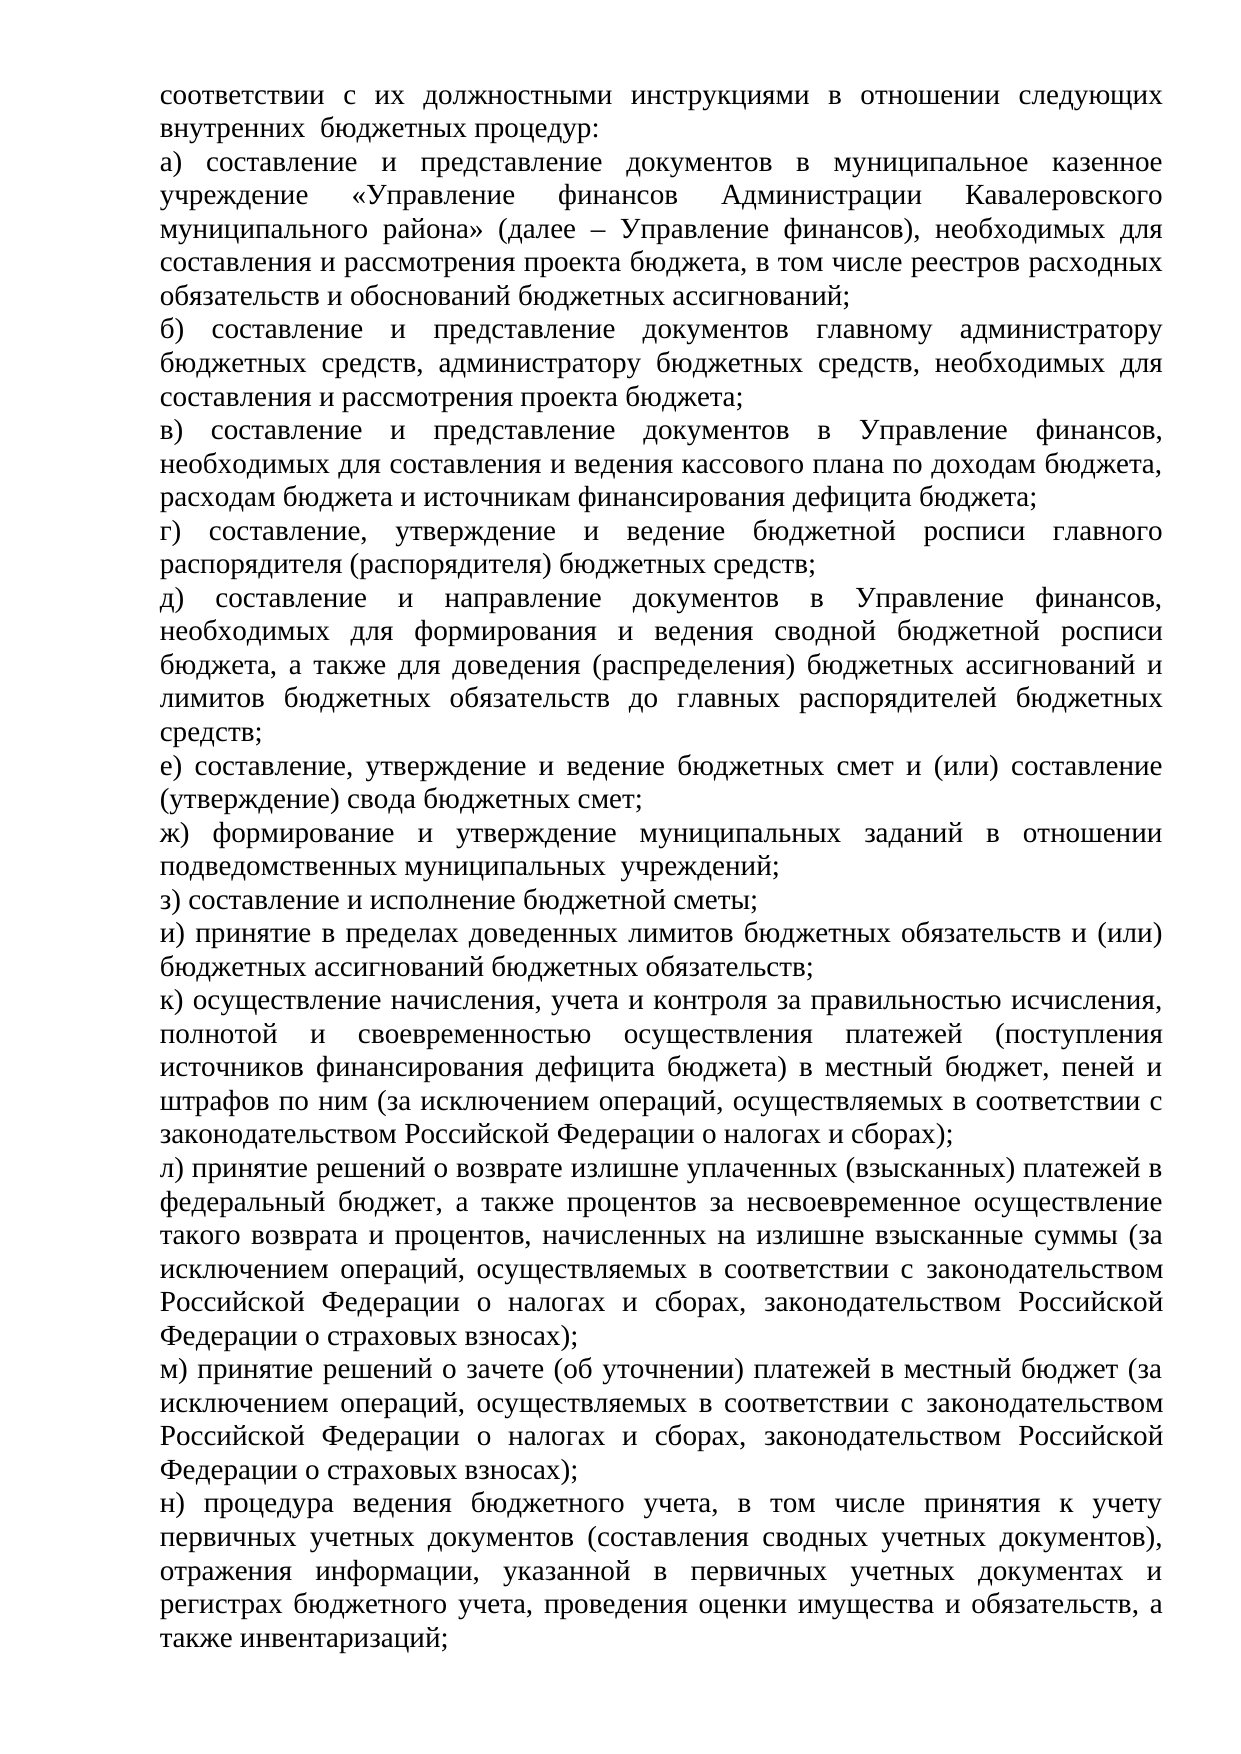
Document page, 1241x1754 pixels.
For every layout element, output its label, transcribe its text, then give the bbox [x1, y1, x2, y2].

text м) принятие решений о зачете (об уточнении) платежей в местный бюджет (за исключением операций, осуществляемых в соответствии с законодательством Российской Федерации о налогах и сборах, законодательством Российской Федерации о страховых взносах); [159, 1351, 1163, 1486]
text д) составление и направление документов в Управление финансов, необходимых для формирования и ведения сводной бюджетной росписи бюджета, а также для доведения (распределения) бюджетных ассигнований и лимитов бюджетных обязательств до главных распорядителей бюджетных средств; [159, 580, 1163, 748]
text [159, 77, 1163, 144]
text ж) формирование и утверждение муниципальных заданий в отношении подведомственных муниципальных учреждений; [159, 815, 1163, 882]
text и) принятие в пределах доведенных лимитов бюджетных обязательств и (или) бюджетных ассигнований бюджетных обязательств; [159, 915, 1163, 982]
text н) процедура ведения бюджетного учета, в том числе принятия к учету первичных учетных документов (составления сводных учетных документов), отражения информации, указанной в первичных учетных документах и регистрах бюджетного учета, проведения оценки имущества и обязательств, а также инвентаризаций; [159, 1486, 1163, 1653]
text л) принятие решений о возврате излишне уплаченных (взысканных) платежей в федеральный бюджет, а также процентов за несвоевременное осуществление такого возврата и процентов, начисленных на излишне взысканные суммы (за исключением операций, осуществляемых в соответствии с законодательством Российской Федерации о налогах и сборах, законодательством Российской Федерации о страховых взносах); [159, 1150, 1163, 1351]
text е) составление, утверждение и ведение бюджетных смет и (или) составление (утверждение) свода бюджетных смет; [159, 748, 1163, 815]
text г) составление, утверждение и ведение бюджетной росписи главного распорядителя (распорядителя) бюджетных средств; [159, 513, 1163, 580]
text з) составление и исполнение бюджетной сметы; [159, 882, 1163, 915]
text в) составление и представление документов в Управление финансов, необходимых для составления и ведения кассового плана по доходам бюджета, расходам бюджета и источникам финансирования дефицита бюджета; [159, 412, 1163, 513]
text б) составление и представление документов главному администратору бюджетных средств, администратору бюджетных средств, необходимых для составления и рассмотрения проекта бюджета; [159, 312, 1163, 412]
text а) составление и представление документов в муниципальное казенное учреждение «Управление финансов Администрации Кавалеровского муниципального района» (далее – Управление финансов), необходимых для составления и рассмотрения проекта бюджета, в том числе реестров расходных обязательств и обоснований бюджетных ассигнований; [159, 144, 1163, 312]
text к) осуществление начисления, учета и контроля за правильностью исчисления, полнотой и своевременностью осуществления платежей (поступления источников финансирования дефицита бюджета) в местный бюджет, пеней и штрафов по ним (за исключением операций, осуществляемых в соответствии с законодательством Российской Федерации о налогах и сборах); [159, 982, 1163, 1150]
